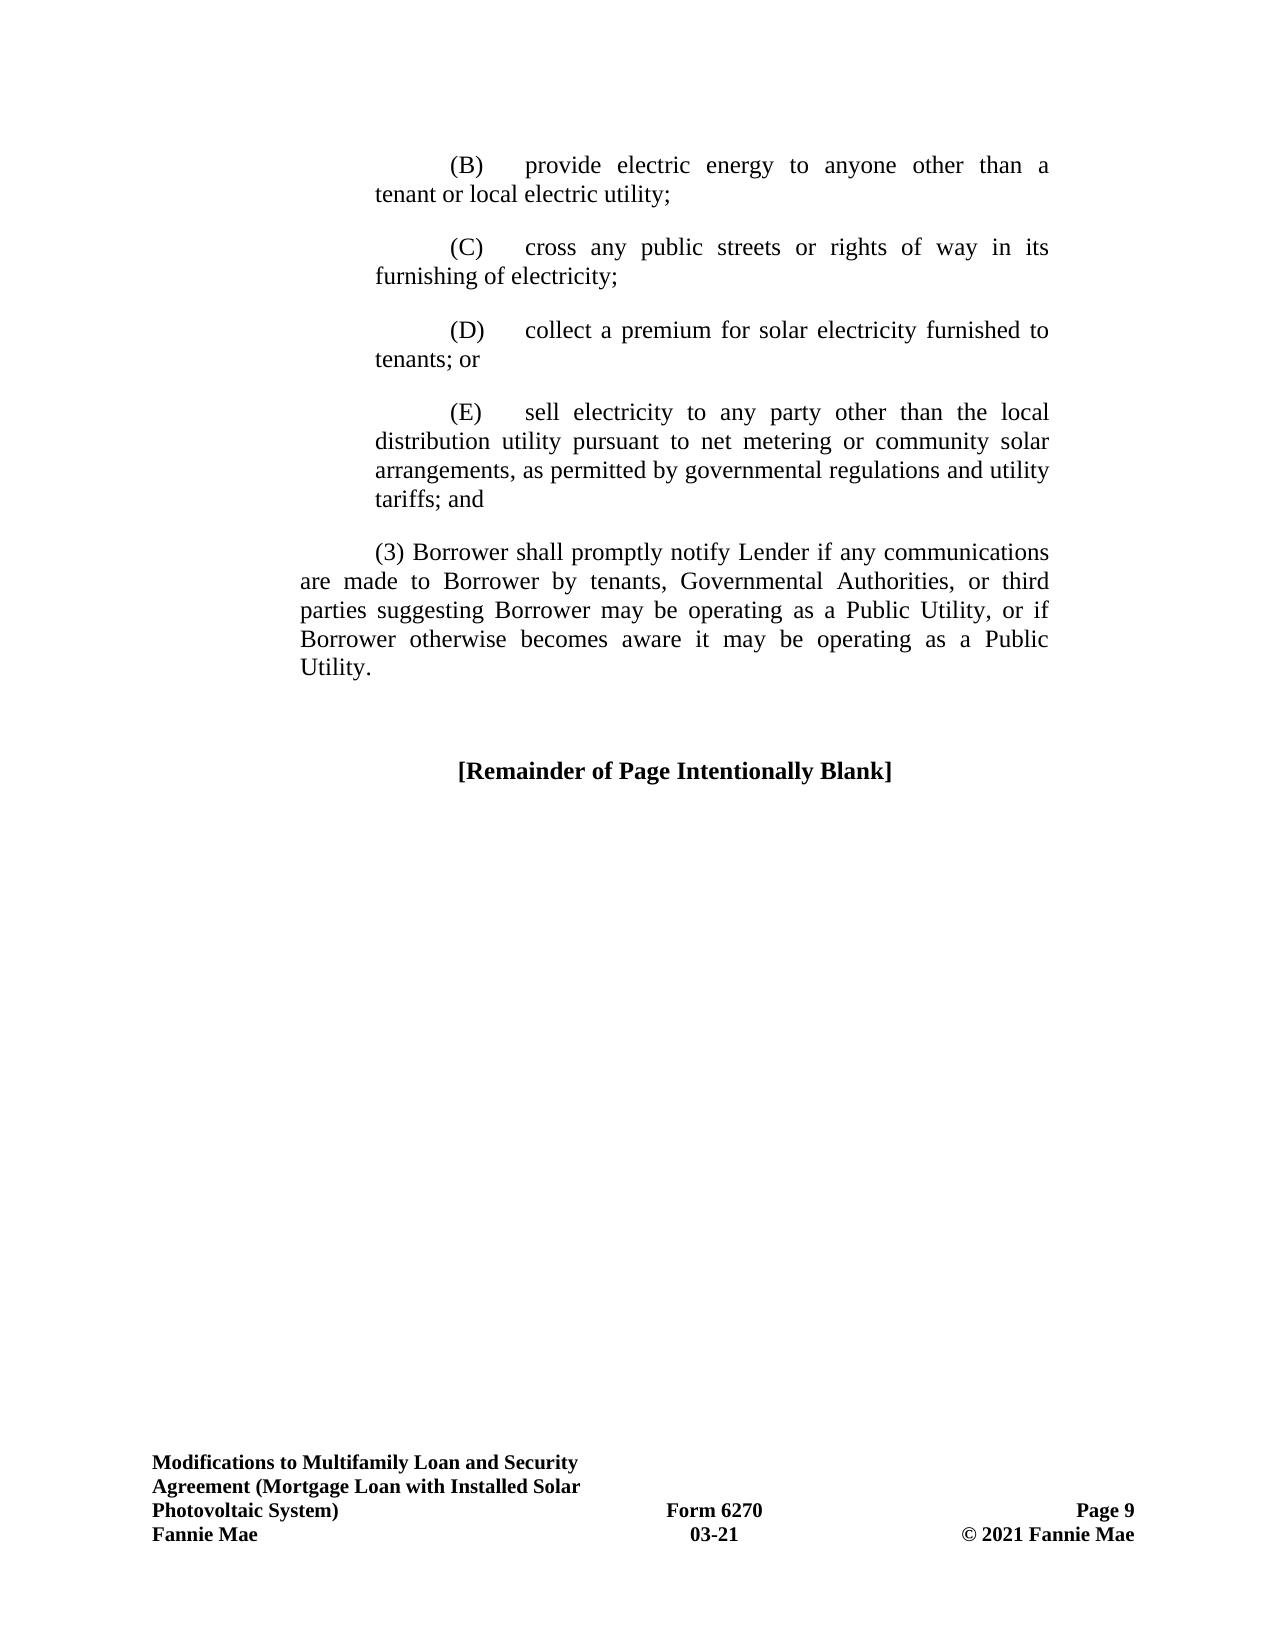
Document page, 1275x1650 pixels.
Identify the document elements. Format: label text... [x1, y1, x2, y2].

list sell electricity to any party other than the local distribution utility pursuant to net metering or community solar arrangements, as permitted by governmental regulations and utility tariffs; and [375, 397, 1050, 512]
list Borrower shall promptly notify Lender if any communications are made to Borrower by tenants, Governmental Authorities, or third parties suggesting Borrower may be operating as a Public Utility, or if Borrower otherwise becomes aware it may be operating as a Public Utility. [300, 537, 1050, 681]
list cross any public streets or rights of way in its furnishing of electricity; [375, 232, 1050, 290]
list provide electric energy to anyone other than a tenant or local electric utility; [375, 150, 1050, 207]
text [Remainder of Page Intentionally Blank] [225, 756, 1050, 785]
list collect a premium for solar electricity furnished to tenants; or [375, 315, 1050, 372]
